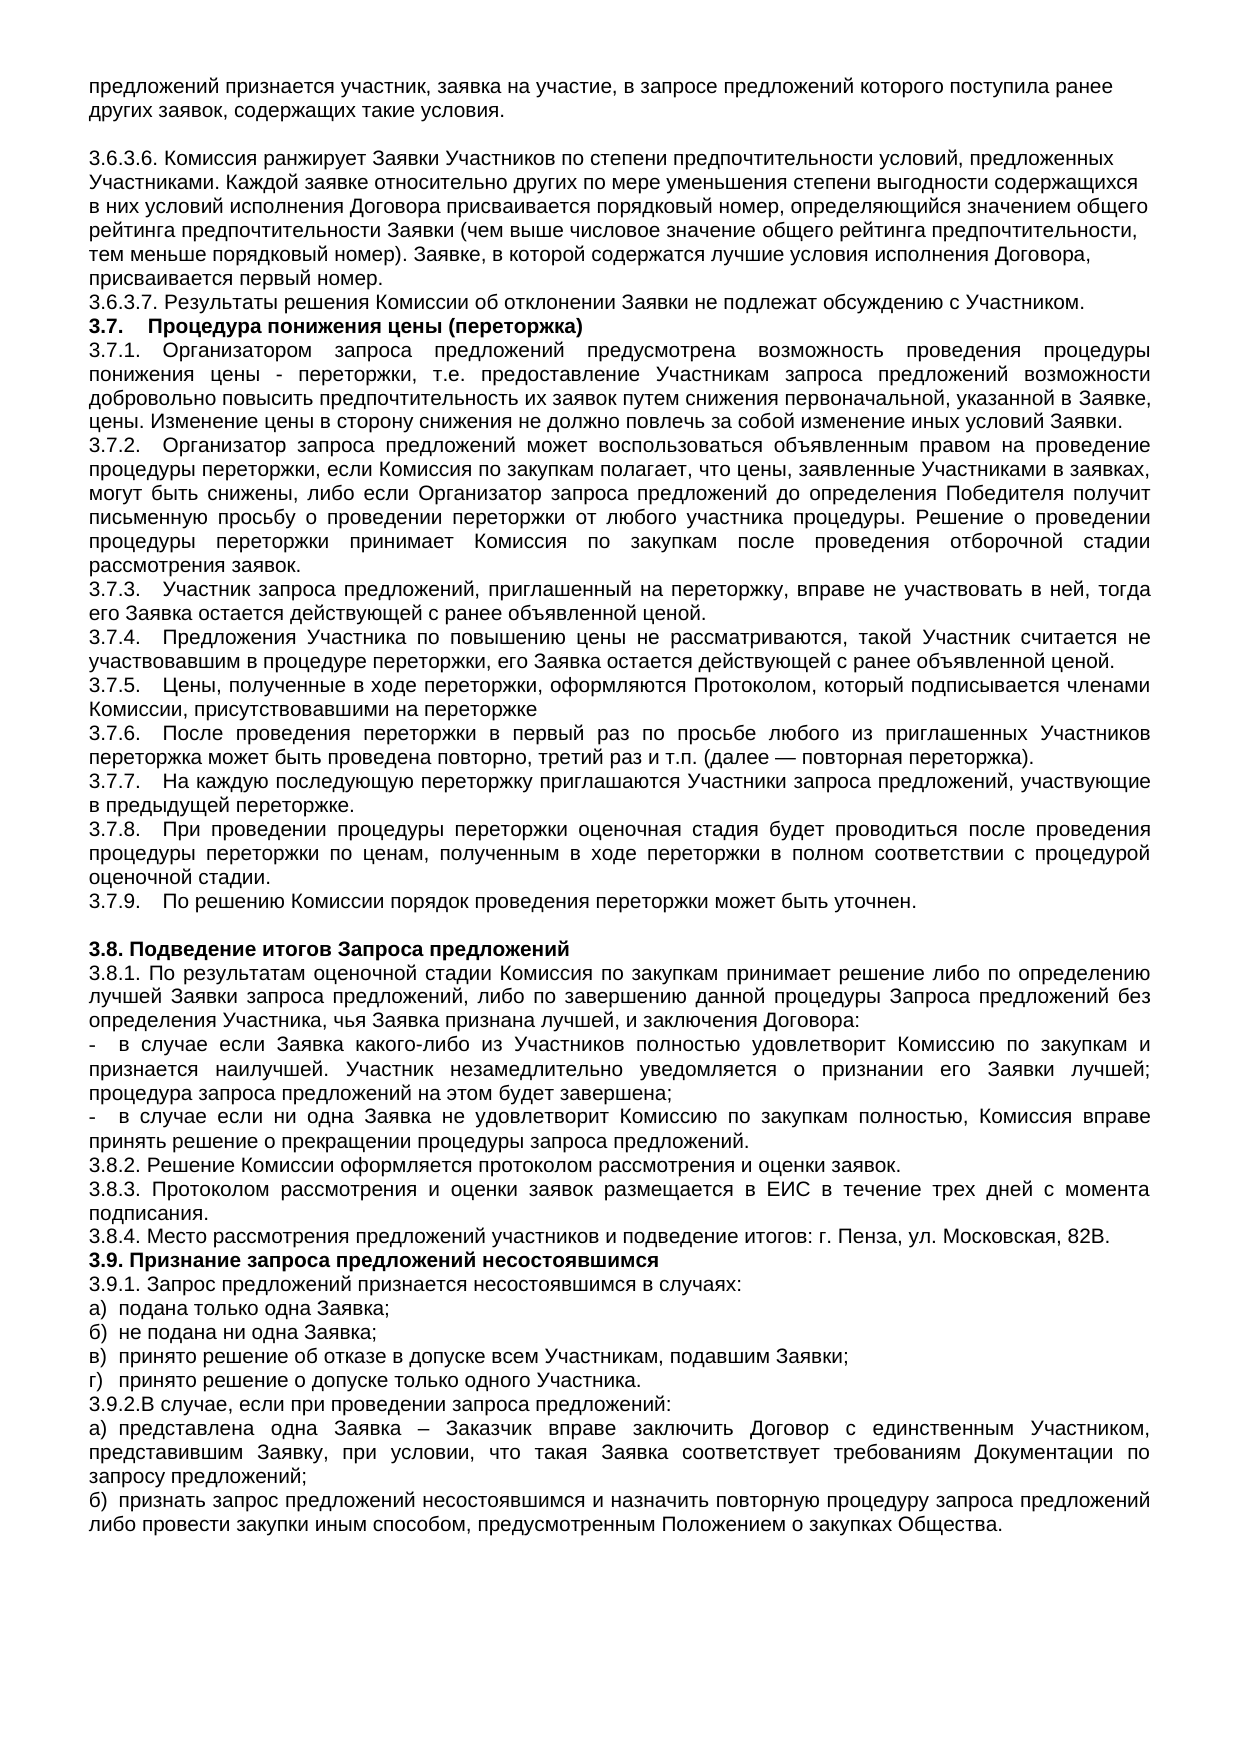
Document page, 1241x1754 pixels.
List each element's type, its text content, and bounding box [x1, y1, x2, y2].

list Организатором запроса предложений предусмотрена возможность проведения процедуры понижения цены - переторжки, т.е. предоставление Участникам запроса предложений возможности добровольно повысить предпочтительность их заявок путем снижения первоначальной, указанной в Заявке, цены. Изменение цены в сторону снижения не должно повлечь за собой изменение иных условий Заявки. [89, 337, 1152, 433]
list Предложения Участника по повышению цены не рассматриваются, такой Участник считается не участвовавшим в процедуре переторжки, его Заявка остается действующей с ранее объявленной ценой. [89, 625, 1152, 673]
list признать запрос предложений несостоявшимся и назначить повторную процедуру запроса предложений либо провести закупки иным способом, предусмотренным Положением о закупках Общества. [89, 1488, 1152, 1536]
list принято решение о допуске только одного Участника. [89, 1368, 1152, 1392]
list подана только одна Заявка; [89, 1296, 1152, 1320]
list не подана ни одна Заявка; [89, 1320, 1152, 1344]
list По решению Комиссии порядок проведения переторжки может быть уточнен. [89, 888, 1152, 912]
text 3.6.3.6. Комиссия ранжирует Заявки Участников по степени предпочтительности условий, предложенных Участниками. Каждой заявке относительно других по мере уменьшения степени выгодности содержащихся в них условий исполнения Договора присваивается порядковый номер, определяющийся значением общего рейтинга предпочтительности Заявки (чем выше числовое значение общего рейтинга предпочтительности, тем меньше порядковый номер). Заявке, в которой содержатся лучшие условия исполнения Договора, присваивается первый номер. [89, 146, 1152, 289]
text 3.8.4. Место рассмотрения предложений участников и подведение итогов: г. Пенза, ул. Московская, 82В. [89, 1224, 1152, 1248]
text 3.8.2. Решение Комиссии оформляется протоколом рассмотрения и оценки заявок. [89, 1152, 1152, 1176]
list Участник запроса предложений, приглашенный на переторжку, вправе не участвовать в ней, тогда его Заявка остается действующей с ранее объявленной ценой. [89, 577, 1152, 625]
text 3.8.1. По результатам оценочной стадии Комиссия по закупкам принимает решение либо по определению лучшей Заявки запроса предложений, либо по завершению данной процедуры Запроса предложений без определения Участника, чья Заявка признана лучшей, и заключения Договора: [89, 960, 1152, 1032]
text 3.8.3. Протоколом рассмотрения и оценки заявок размещается в ЕИС в течение трех дней с момента подписания. [89, 1176, 1152, 1224]
list Цены, полученные в ходе переторжки, оформляются Протоколом, который подписывается членами Комиссии, присутствовавшими на переторжке [89, 673, 1152, 721]
text 3.9.2.В случае, если при проведении запроса предложений: [89, 1392, 1152, 1416]
list Организатор запроса предложений может воспользоваться объявленным правом на проведение процедуры переторжки, если Комиссия по закупкам полагает, что цены, заявленные Участниками в заявках, могут быть снижены, либо если Организатор запроса предложений до определения Победителя получит письменную просьбу о проведении переторжки от любого участника процедуры. Решение о проведении процедуры переторжки принимает Комиссия по закупкам после проведения отборочной стадии рассмотрения заявок. [89, 433, 1152, 577]
list На каждую последующую переторжку приглашаются Участники запроса предложений, участвующие в предыдущей переторжке. [89, 769, 1152, 817]
list После проведения переторжки в первый раз по просьбе любого из приглашенных Участников переторжка может быть проведена повторно, третий раз и т.п. (далее — повторная переторжка). [89, 721, 1152, 769]
list в случае если Заявка какого-либо из Участников полностью удовлетворит Комиссию по закупкам и признается наилучшей. Участник незамедлительно уведомляется о признании его Заявки лучшей; процедура запроса предложений на этом будет завершена; [89, 1032, 1152, 1104]
list При проведении процедуры переторжки оценочная стадия будет проводиться после проведения процедуры переторжки по ценам, полученным в ходе переторжки в полном соответствии с процедурой оценочной стадии. [89, 817, 1152, 888]
text 3.9.1. Запрос предложений признается несостоявшимся в случаях: [89, 1272, 1152, 1296]
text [89, 74, 1152, 122]
list в случае если ни одна Заявка не удовлетворит Комиссию по закупкам полностью, Комиссия вправе принять решение о прекращении процедуры запроса предложений. [89, 1104, 1152, 1152]
text 3.6.3.7. Результаты решения Комиссии об отклонении Заявки не подлежат обсуждению с Участником. [89, 289, 1152, 313]
subtitle 3.8. Подведение итогов Запроса предложений [89, 936, 1152, 960]
list Процедура понижения цены (переторжка) [89, 313, 1152, 337]
list принято решение об отказе в допуске всем Участникам, подавшим Заявки; [89, 1344, 1152, 1368]
list представлена одна Заявка – Заказчик вправе заключить Договор с единственным Участником, представившим Заявку, при условии, что такая Заявка соответствует требованиям Документации по запросу предложений; [89, 1416, 1152, 1488]
subtitle 3.9. Признание запроса предложений несостоявшимся [89, 1248, 1152, 1272]
